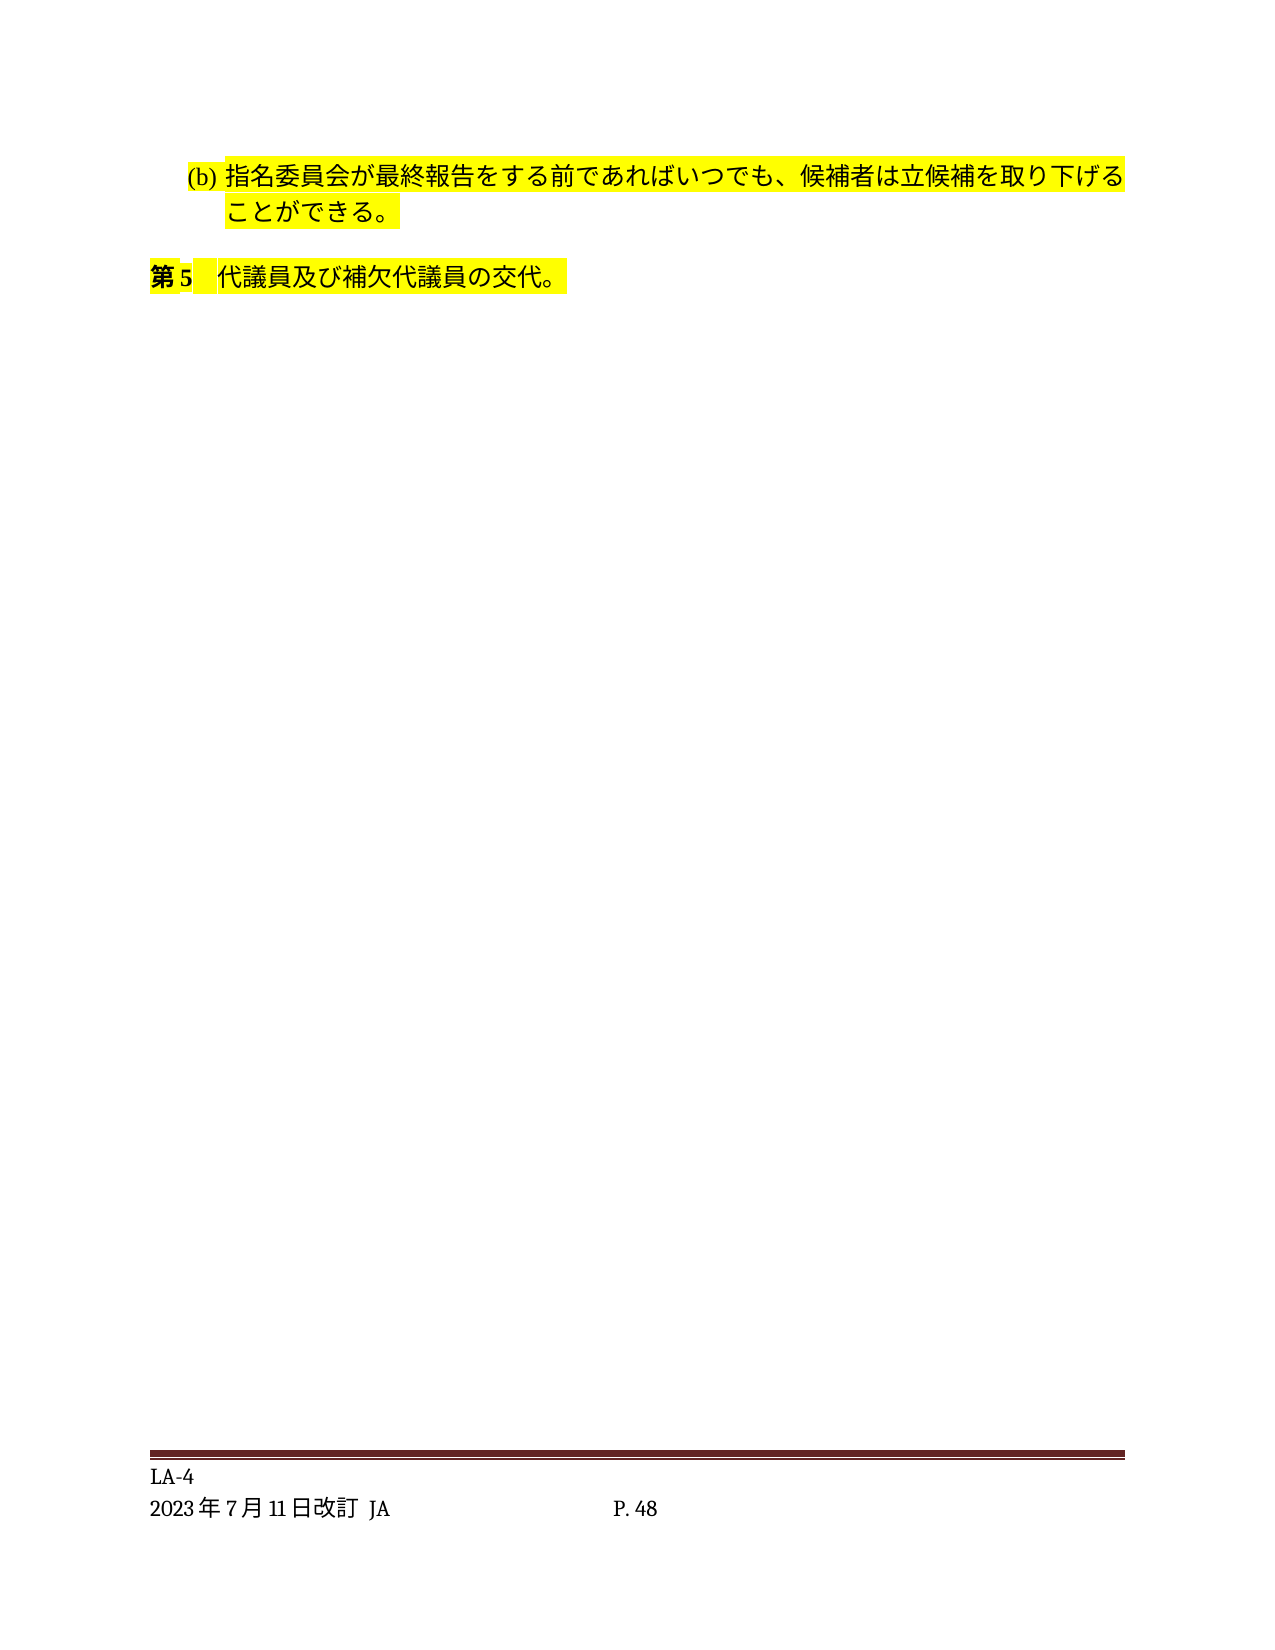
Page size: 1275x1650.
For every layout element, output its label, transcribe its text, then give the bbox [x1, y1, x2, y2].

text 第5 代議員及び補欠代議員の交代。 [150, 257, 1125, 294]
list 指名委員会が最終報告をする前であればいつでも、候補者は立候補を取り下げることができる。 [187, 156, 1125, 229]
